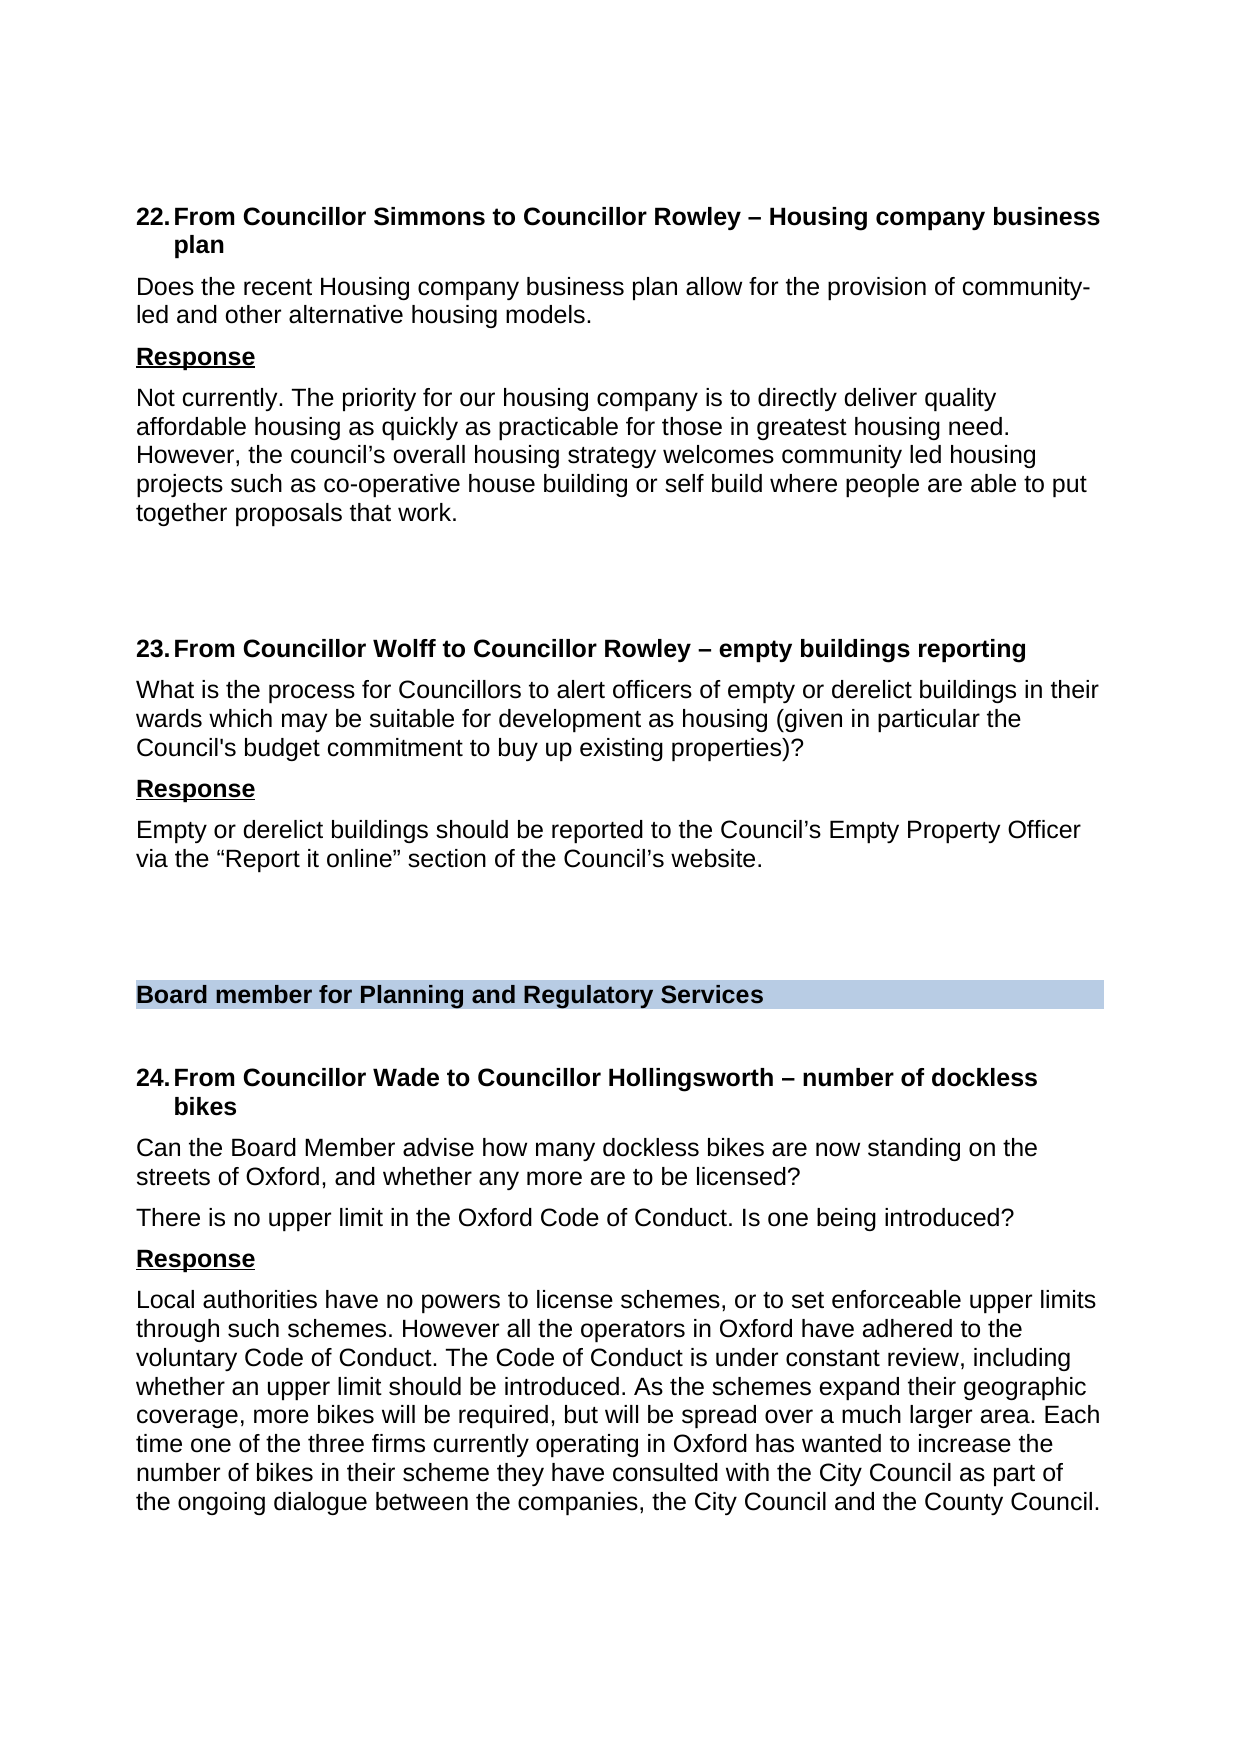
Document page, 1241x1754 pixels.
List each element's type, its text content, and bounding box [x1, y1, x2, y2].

text Not currently. The priority for our housing company is to directly deliver quality affordable housing as quickly as practicable for those in greatest housing need. However, the council’s overall housing strategy welcomes community led housing projects such as co-operative house building or self build where people are able to put together proposals that work. [136, 383, 1104, 526]
text Does the recent Housing company business plan allow for the provision of community-led and other alternative housing models. [136, 271, 1104, 329]
text Local authorities have no powers to license schemes, or to set enforceable upper limits through such schemes. However all the operators in Oxford have adhered to the voluntary Code of Conduct. The Code of Conduct is under constant review, including whether an upper limit should be introduced. As the schemes expand their geographic coverage, more bikes will be required, but will be spread over a much larger area. Each time one of the three firms currently operating in Oxford has wanted to increase the number of bikes in their scheme they have consulted with the City Council as part of the ongoing dialogue between the companies, the City Council and the County Council. [136, 1285, 1104, 1515]
text What is the process for Councillors to alert officers of empty or derelict buildings in their wards which may be suitable for development as housing (given in particular the Council's budget commitment to buy up existing properties)? [136, 675, 1104, 761]
subtitle From Councillor Wolff to Councillor Rowley – empty buildings reporting [136, 634, 1104, 663]
subtitle Response [136, 1244, 1104, 1273]
subtitle Board member for Planning and Regulatory Services [136, 980, 1104, 1009]
text Can the Board Member advise how many dockless bikes are now standing on the streets of Oxford, and whether any more are to be licensed? [136, 1133, 1104, 1190]
subtitle Response [136, 774, 1104, 803]
subtitle From Councillor Wade to Councillor Hollingsworth – number of dockless bikes [136, 1063, 1104, 1120]
subtitle From Councillor Simmons to Councillor Rowley – Housing company business plan [136, 201, 1104, 259]
text Empty or derelict buildings should be reported to the Council’s Empty Property Officer via the “Report it online” section of the Council’s website. [136, 815, 1104, 873]
subtitle Response [136, 341, 1104, 370]
text There is no upper limit in the Oxford Code of Conduct. Is one being introduced? [136, 1203, 1104, 1231]
